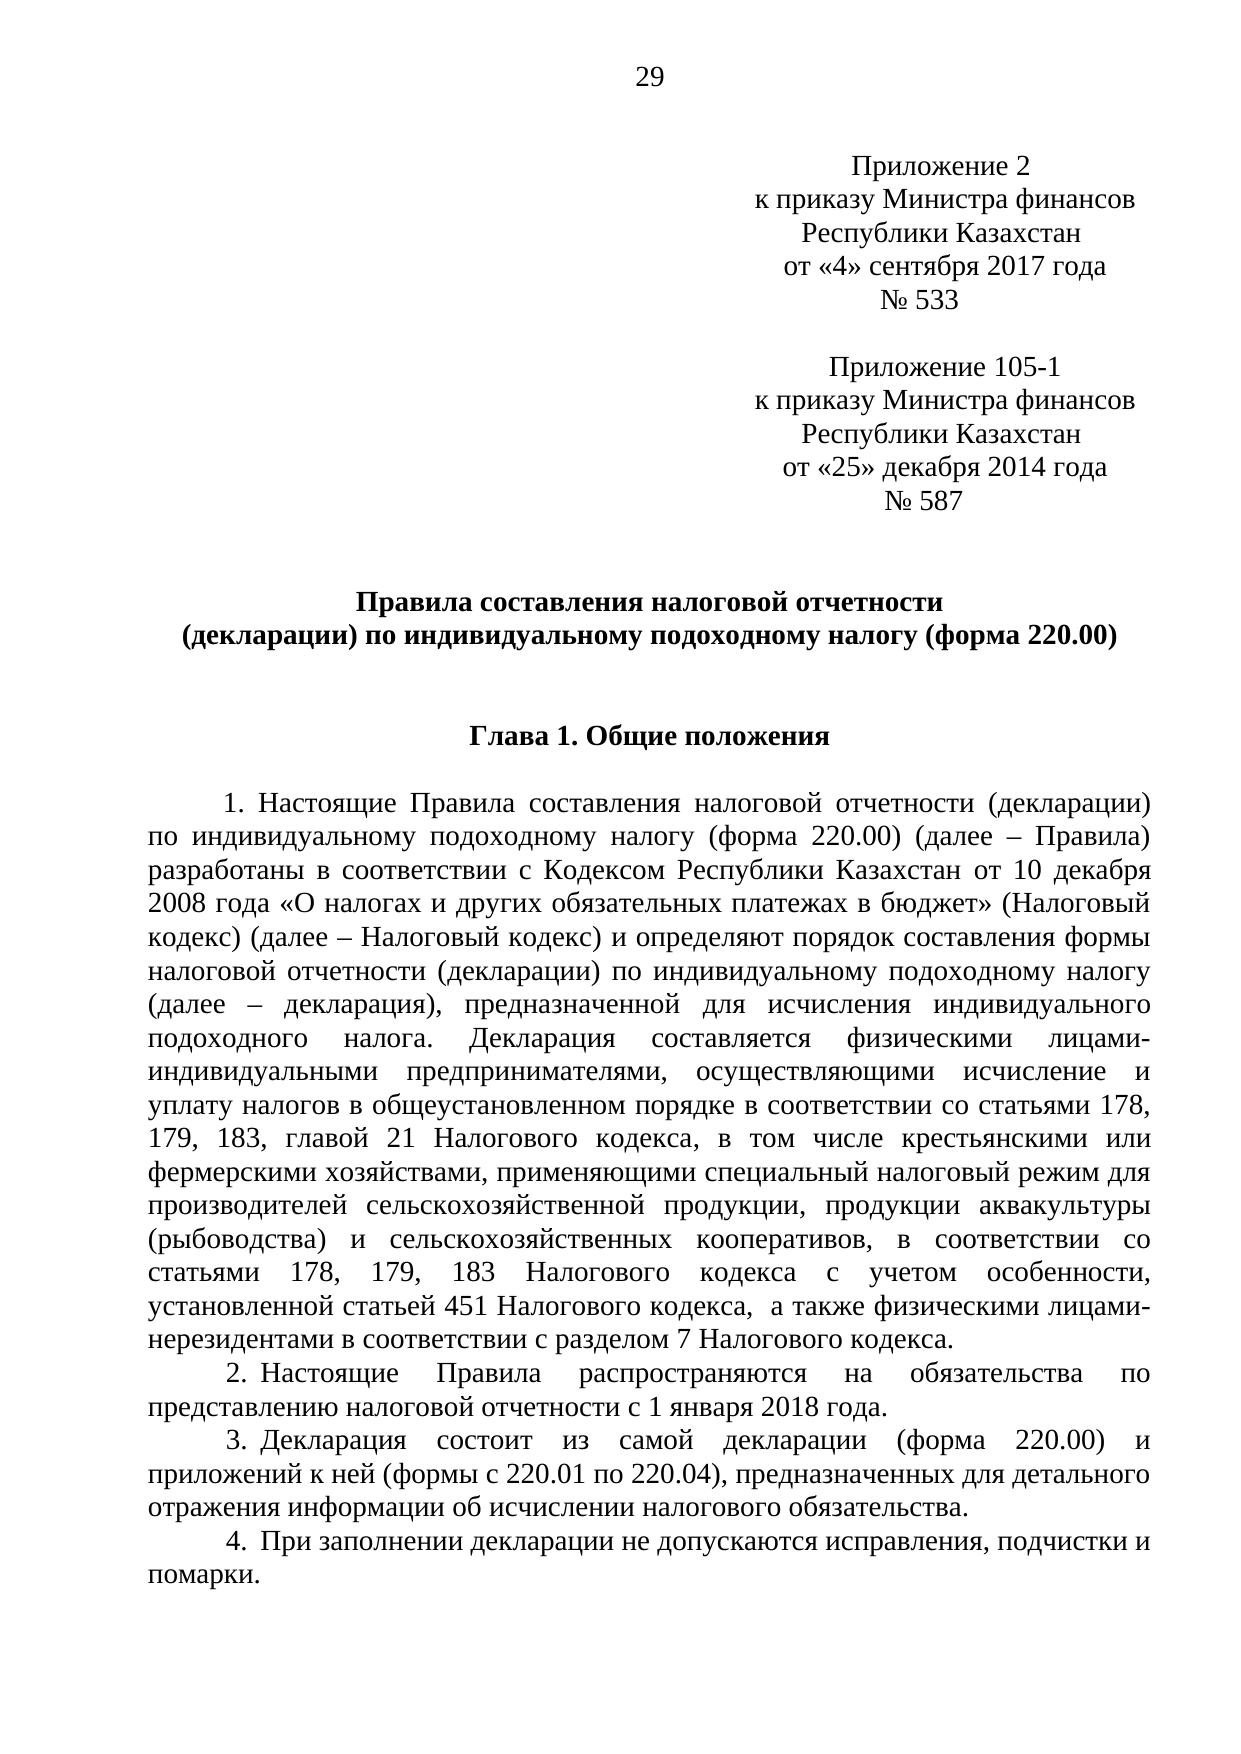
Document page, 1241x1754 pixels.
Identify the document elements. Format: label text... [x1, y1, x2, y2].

text № 533587587 [738, 282, 1152, 315]
text к приказу Министра финансов [738, 181, 1152, 215]
text Приложение 105-1 [738, 349, 1152, 382]
text к приказу Министра финансов [738, 382, 1152, 416]
text 1. Настоящие Правила составления налоговой отчетности (декларации) по индивидуальному подоходному налогу (форма 220.00) (далее – Правила) разработаны в соответствии с Кодексом Республики Казахстан от 10 декабря 2008 года «О налогах и других обязательных платежах в бюджет» (Налоговый кодекс) (далее – Налоговый кодекс) и определяют порядок составления формы налоговой отчетности (декларации) по индивидуальному подоходному налогу (далее – декларация), предназначенной для исчисления индивидуального подоходного налога. Декларация составляется физическими лицами-индивидуальными предпринимателями, осуществляющими исчисление и уплату налогов в общеустановленном порядке в соответствии со статьями 178, 179, 183, главой 21 Налогового кодекса, в том числе крестьянскими или фермерскими хозяйствами, применяющими специальный налоговый режим для производителей сельскохозяйственной продукции, продукции аквакультуры (рыбоводства) и сельскохозяйственных кооперативов, в соответствии со статьями 178, 179, 183 Налогового кодекса с учетом особенности, установленной статьей 451 Налогового кодекса, а также физическими лицами-нерезидентами в соответствии с разделом 7 Налогового кодекса. [148, 785, 1152, 1355]
text Глава 1. Общие положения [148, 718, 1152, 751]
text № 587 [738, 483, 1152, 517]
text Приложение 2 [148, 148, 1152, 181]
list При заполнении декларации не допускаются исправления, подчистки и помарки. [148, 1523, 1152, 1590]
list Декларация состоит из самой декларации (форма 220.00) и приложений к ней (формы с 220.01 по 220.04), предназначенных для детального отражения информации об исчислении налогового обязательства. [148, 1422, 1152, 1523]
subtitle (декларации) по индивидуальному подоходному налогу (форма 220.00) [148, 617, 1152, 651]
list Настоящие Правила распространяются на обязательства по представлению налоговой отчетности с 1 января 2018 года. [148, 1355, 1152, 1422]
subtitle Правила составления налоговой отчетности [148, 584, 1152, 617]
text Республики Казахстан от «25» декабря 2014 года [738, 416, 1152, 483]
text Республики Казахстан от «4» сентября 2017 года [738, 215, 1152, 282]
